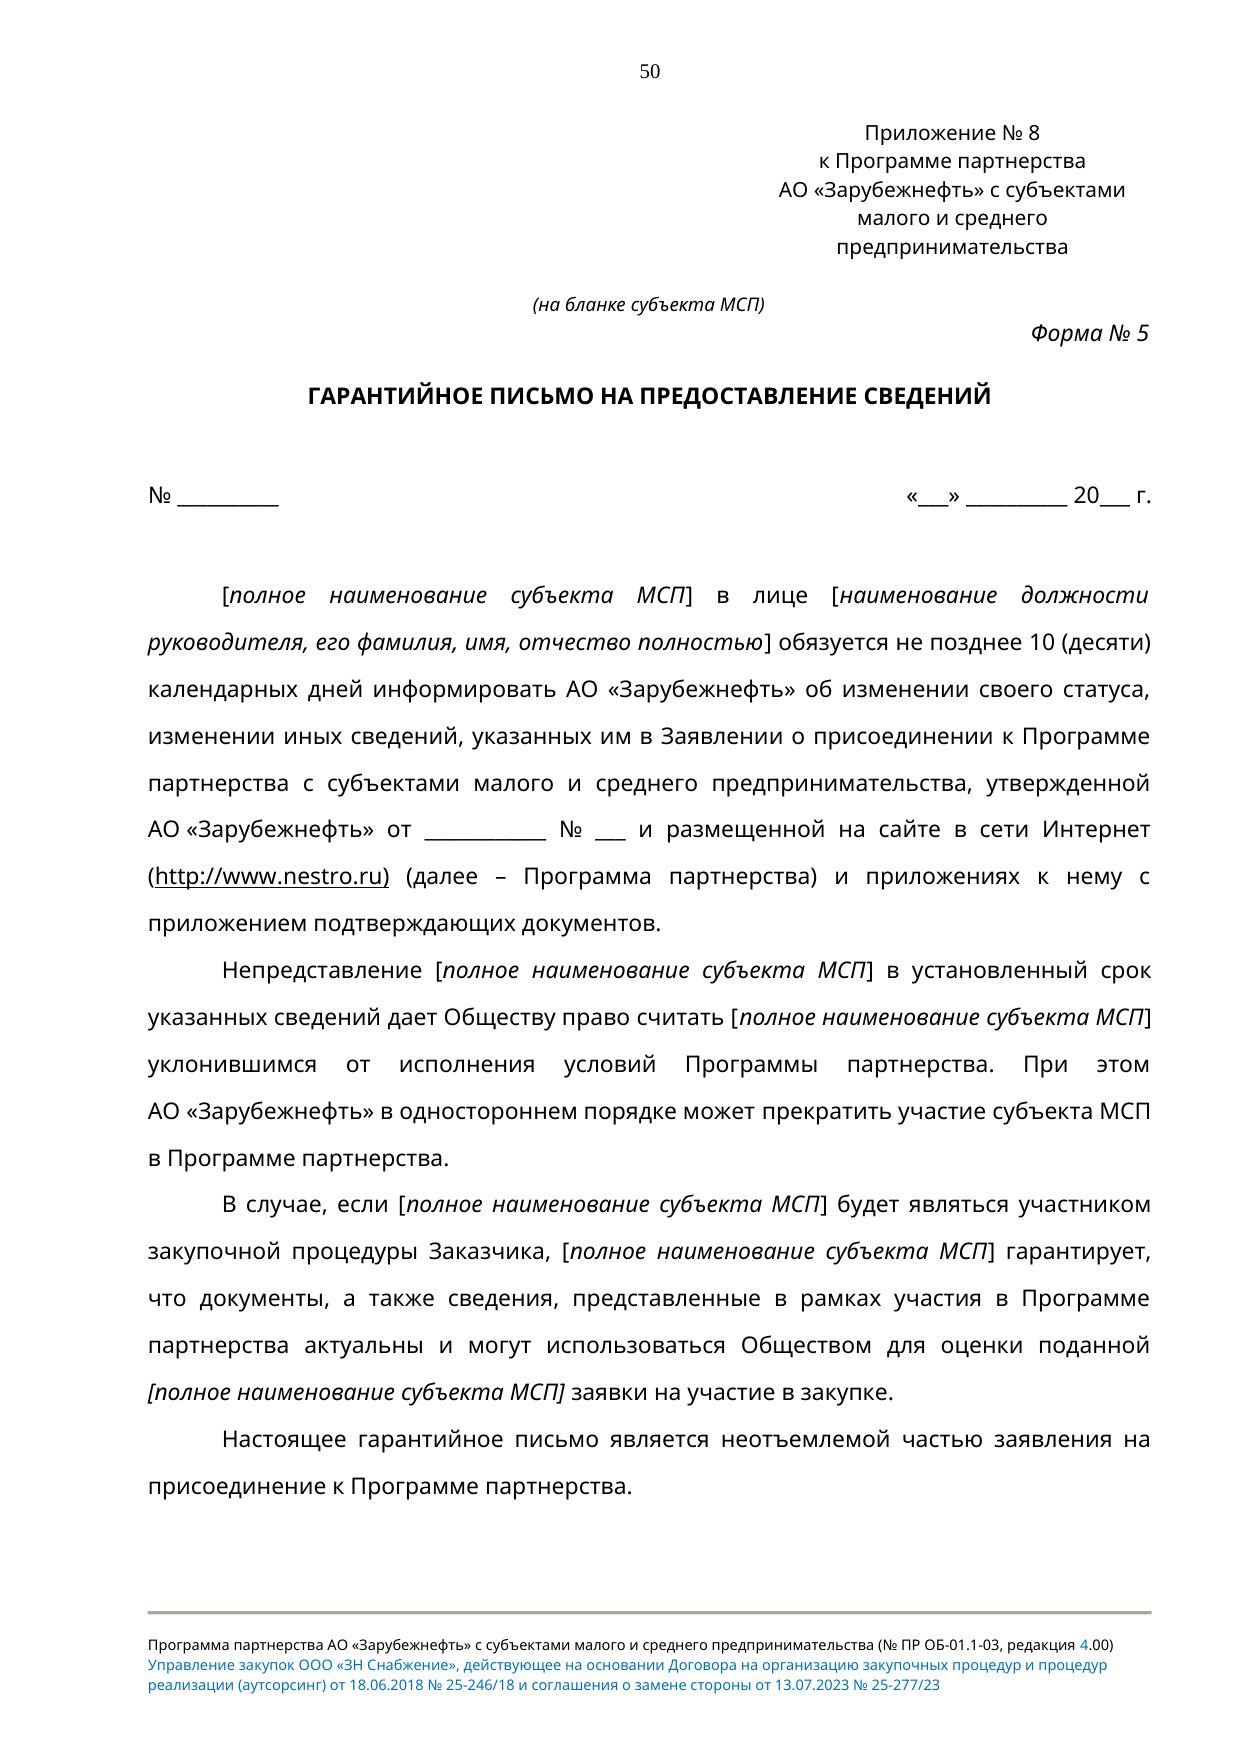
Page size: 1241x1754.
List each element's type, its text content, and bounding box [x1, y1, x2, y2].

table_header «___» __________ 20___ г. [622, 473, 1158, 516]
text Настоящее гарантийное письмо является неотъемлемой частью заявления на присоединение к Программе партнерства. [148, 1423, 1152, 1501]
text Приложение № 8 [753, 118, 1152, 147]
text В случае, если [полное наименование субъекта МСП] будет являться участником закупочной процедуры Заказчика, [полное наименование субъекта МСП] гарантирует, что документы, а также сведения, представленные в рамках участия в Программе партнерства актуальны и могут использоваться Обществом для оценки поданной [полное наименование субъекта МСП] заявки на участие в закупке. [148, 1188, 1152, 1407]
text ГАРАНТИЙНОЕ ПИСЬМО НА ПРЕДОСТАВЛЕНИЕ СВЕДЕНИЙ [148, 379, 1152, 411]
text к Программе партнерства АО «Зарубежнефть» с субъектами малого и среднего предпринимательства [753, 147, 1152, 260]
text Непредставление [полное наименование субъекта МСП] в установленный срок указанных сведений дает Обществу право считать [полное наименование субъекта МСП] уклонившимся от исполнения условий Программы партнерства. При этом АО «Зарубежнефть» в одностороннем порядке может прекратить участие субъекта МСП в Программе партнерства. [148, 954, 1152, 1173]
text Форма № 5 [148, 317, 1152, 348]
table_header № __________ [142, 473, 622, 516]
text (на бланке субъекта МСП) [148, 292, 1152, 317]
text [полное наименование субъекта МСП] в лице [наименование должности руководителя, его фамилия, имя, отчество полностью] обязуется не позднее 10 (десяти) календарных дней информировать АО «Зарубежнефть» об изменении своего статуса, изменении иных сведений, указанных им в Заявлении о присоединении к Программе партнерства с субъектами малого и среднего предпринимательства, утвержденной АО «Зарубежнефть» от ____________ № ___ и размещенной на сайте в сети Интернет (http://www.nestro.ru) (далее – Программа партнерства) и приложениях к нему с приложением подтверждающих документов. [148, 579, 1152, 938]
